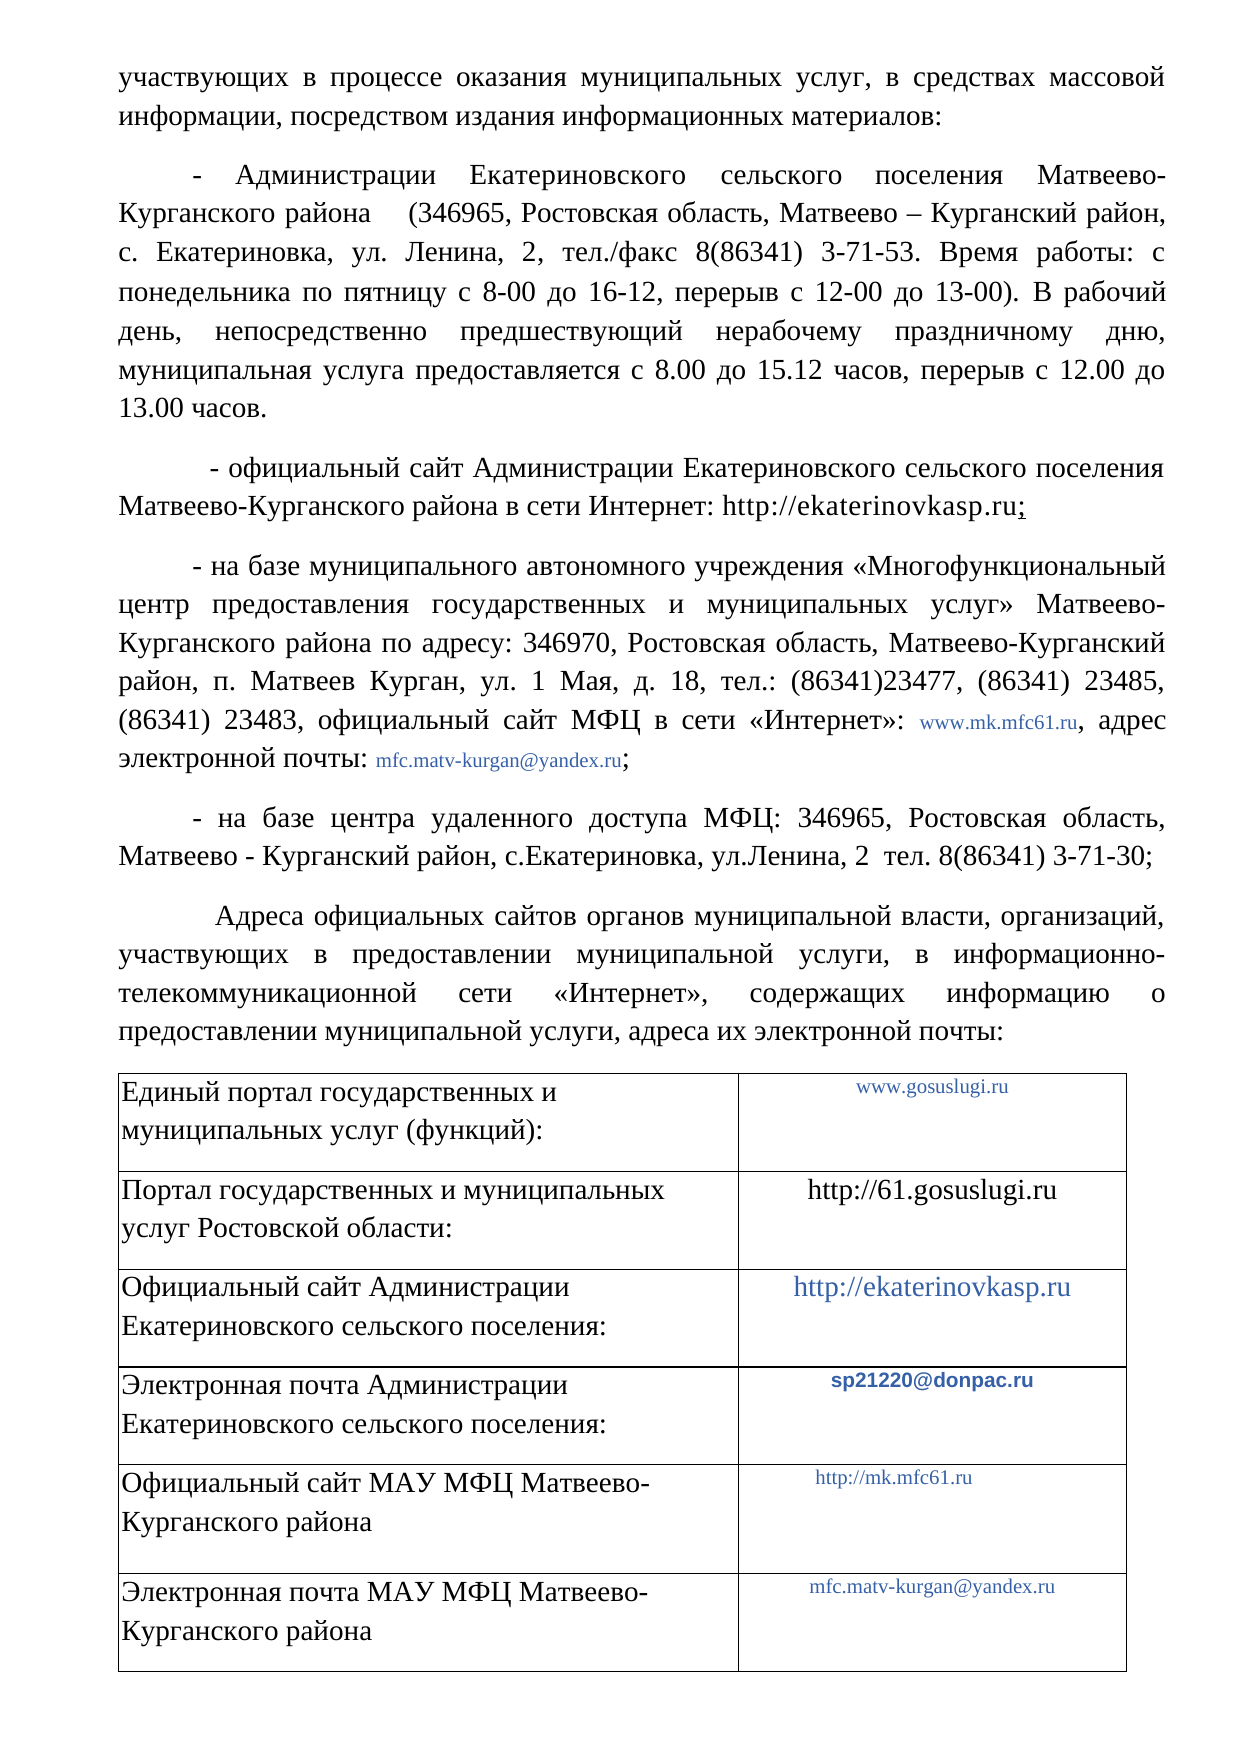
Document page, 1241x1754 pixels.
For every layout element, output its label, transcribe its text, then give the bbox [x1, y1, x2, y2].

table_cell Официальный сайт МАУ МФЦ Матвеево-Курганского района [119, 1465, 738, 1573]
text - Администрации Екатериновского сельского поселения Матвеево-Курганского района (346965, Ростовская область, Матвеево – Курганский район, с. Екатериновка, ул. Ленина, 2, тел./факс 8(86341) 3-71-53. Время работы: с понедельника по пятницу с 8-00 до 16-12, перерыв с 12-00 до 13-00). В рабочий день, непосредственно предшествующий нерабочему праздничному дню, муниципальная услуга предоставляется с 8.00 до 15.12 часов, перерыв с 12.00 до 13.00 часов. [118, 157, 1167, 424]
table_header www.gosuslugi.ru [739, 1074, 1126, 1171]
text Адреса официальных сайтов органов муниципальной власти, организаций, участвующих в предоставлении муниципальной услуги, в информационно-телекоммуникационной сети «Интернет», содержащих информацию о предоставлении муниципальной услуги, адреса их электронной почты: [118, 898, 1167, 1047]
table_cell http://ekaterinovkasp.ru [739, 1270, 1126, 1366]
table_cell http://mk.mfc61.ru [739, 1465, 1126, 1573]
text - на базе центра удаленного доступа МФЦ: 346965, Ростовская область, Матвеево - Курганский район, с.Екатериновка, ул.Ленина, 2 тел. 8(86341) 3-71-30; [118, 800, 1167, 872]
table_cell Электронная почта МАУ МФЦ Матвеево-Курганского района [119, 1574, 738, 1671]
table_cell http://61.gosuslugi.ru [739, 1172, 1126, 1268]
table_cell mfc.matv-kurgan@yandex.ru [739, 1574, 1126, 1671]
table_cell Портал государственных и муниципальных услуг Ростовской области: [119, 1172, 738, 1268]
table_cell Официальный сайт Администрации Екатериновского сельского поселения: [119, 1270, 738, 1366]
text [118, 59, 1167, 131]
table_cell Электронная почта Администрации Екатериновского сельского поселения: [119, 1368, 738, 1464]
table_cell sp21220@donpac.ru [739, 1368, 1126, 1464]
table_header Единый портал государственных и муниципальных услуг (функций): [119, 1074, 738, 1171]
text - на базе муниципального автономного учреждения «Многофункциональный центр предоставления государственных и муниципальных услуг» Матвеево-Курганского района по адресу: 346970, Ростовская область, Матвеево-Курганский район, п. Матвеев Курган, ул. 1 Мая, д. 18, тел.: (86341)23477, (86341) 23485, (86341) 23483, официальный сайт МФЦ в сети «Интернет»: www.mk.mfc61.ru, адрес электронной почты: mfc.matv-kurgan@yandex.ru; [118, 548, 1167, 774]
text - официальный сайт Администрации Екатериновского сельского поселения Матвеево-Курганского района в сети Интернет: http://ekaterinovkasp.ru; [118, 450, 1167, 522]
